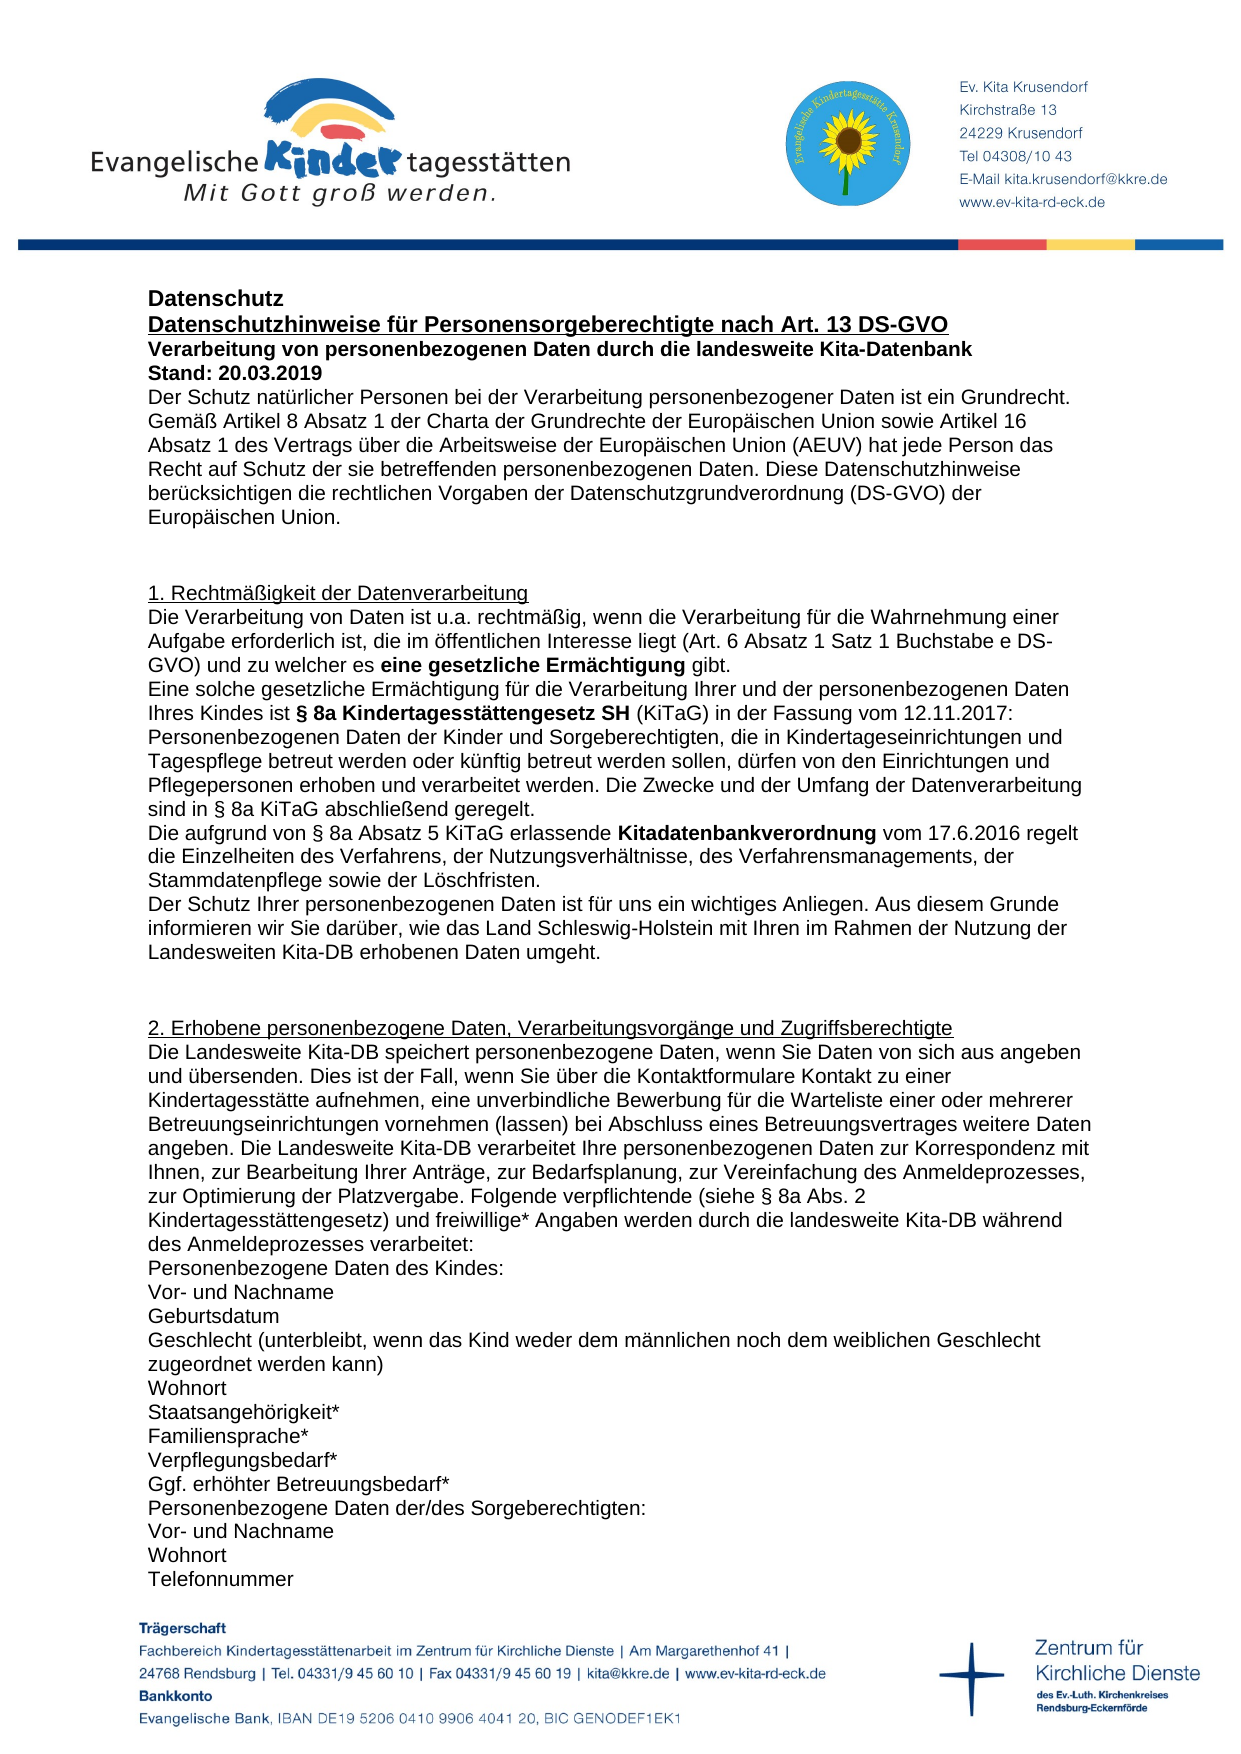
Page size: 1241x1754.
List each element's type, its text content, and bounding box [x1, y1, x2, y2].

text 2. Erhobene personenbezogene Daten, Verarbeitungsvorgänge und Zugriffsberechtigte [148, 1016, 1093, 1040]
text Familiensprache* [148, 1423, 1093, 1447]
text zur Optimierung der Platzvergabe. Folgende verpflichtende (siehe § 8a Abs. 2 Kindertagesstättengesetz) und freiwillige* Angaben werden durch die landesweite Kita-DB während des Anmeldeprozesses verarbeitet: [148, 1184, 1093, 1256]
text 1. Rechtmäßigkeit der Datenverarbeitung [148, 581, 1093, 605]
text Vor- und Nachname [148, 1519, 1093, 1543]
text Geburtsdatum [148, 1304, 1093, 1328]
text Staatsangehörigkeit* [148, 1399, 1093, 1423]
text Wohnort [148, 1376, 1093, 1399]
text Die Verarbeitung von Daten ist u.a. rechtmäßig, wenn die Verarbeitung für die Wahrnehmung einer Aufgabe erforderlich ist, die im öffentlichen Interesse liegt (Art. 6 Absatz 1 Satz 1 Buchstabe e DS-GVO) und zu welcher es eine gesetzliche Ermächtigung gibt. [148, 605, 1093, 677]
text Die Landesweite Kita-DB speichert personenbezogene Daten, wenn Sie Daten von sich aus angeben und übersenden. Dies ist der Fall, wenn Sie über die Kontaktformulare Kontakt zu einer Kindertagesstätte aufnehmen, eine unverbindliche Bewerbung für die Warteliste einer oder mehrerer Betreuungseinrichtungen vornehmen (lassen) bei Abschluss eines Betreuungsvertrages weitere Daten angeben. Die Landesweite Kita-DB verarbeitet Ihre personenbezogenen Daten zur Korrespondenz mit Ihnen, zur Bearbeitung Ihrer Anträge, zur Bedarfsplanung, zur Vereinfachung des Anmeldeprozesses, [148, 1040, 1093, 1184]
picture [0, 1606, 1212, 1738]
text Wohnort [148, 1543, 1093, 1567]
text Personenbezogene Daten der/des Sorgeberechtigten: [148, 1495, 1093, 1519]
text Datenschutzhinweise für Personensorgeberechtigte nach Art. 13 DS-GVO [148, 311, 1093, 337]
text Ggf. erhöhter Betreuungsbedarf* [148, 1471, 1093, 1495]
text Datenschutz [148, 263, 1093, 311]
text Der Schutz natürlicher Personen bei der Verarbeitung personenbezogener Daten ist ein Grundrecht. Gemäß Artikel 8 Absatz 1 der Charta der Grundrechte der Europäischen Union sowie Artikel 16 Absatz 1 des Vertrags über die Arbeitsweise der Europäischen Union (AEUV) hat jede Person das Recht auf Schutz der sie betreffenden personenbezogenen Daten. Diese Datenschutzhinweise berücksichtigen die rechtlichen Vorgaben der Datenschutzgrundverordnung (DS-GVO) der Europäischen Union. [148, 385, 1093, 529]
text Eine solche gesetzliche Ermächtigung für die Verarbeitung Ihrer und der personenbezogenen Daten Ihres Kindes ist § 8a Kindertagesstättengesetz SH (KiTaG) in der Fassung vom 12.11.2017: Personenbezogenen Daten der Kinder und Sorgeberechtigten, die in Kindertageseinrichtungen und Tagespflege betreut werden oder künftig betreut werden sollen, dürfen von den Einrichtungen und Pflegepersonen erhoben und verarbeitet werden. Die Zwecke und der Umfang der Datenverarbeitung sind in § 8a KiTaG abschließend geregelt. [148, 677, 1093, 820]
text Geschlecht (unterbleibt, wenn das Kind weder dem männlichen noch dem weiblichen Geschlecht zugeordnet werden kann) [148, 1328, 1093, 1376]
picture [0, 0, 1236, 263]
text Verpflegungsbedarf* [148, 1447, 1093, 1471]
text Personenbezogene Daten des Kindes: [148, 1256, 1093, 1280]
text Verarbeitung von personenbezogenen Daten durch die landesweite Kita-Datenbank Stand: 20.03.2019 [148, 337, 1093, 385]
text Vor- und Nachname [148, 1280, 1093, 1304]
text Telefonnummer [148, 1567, 1093, 1591]
text Die aufgrund von § 8a Absatz 5 KiTaG erlassende Kitadatenbankverordnung vom 17.6.2016 regelt die Einzelheiten des Verfahrens, der Nutzungsverhältnisse, des Verfahrensmanagements, der Stammdatenpflege sowie der Löschfristen. [148, 820, 1093, 892]
text Der Schutz Ihrer personenbezogenen Daten ist für uns ein wichtiges Anliegen. Aus diesem Grunde informieren wir Sie darüber, wie das Land Schleswig-Holstein mit Ihren im Rahmen der Nutzung der Landesweiten Kita-DB erhobenen Daten umgeht. [148, 892, 1093, 964]
